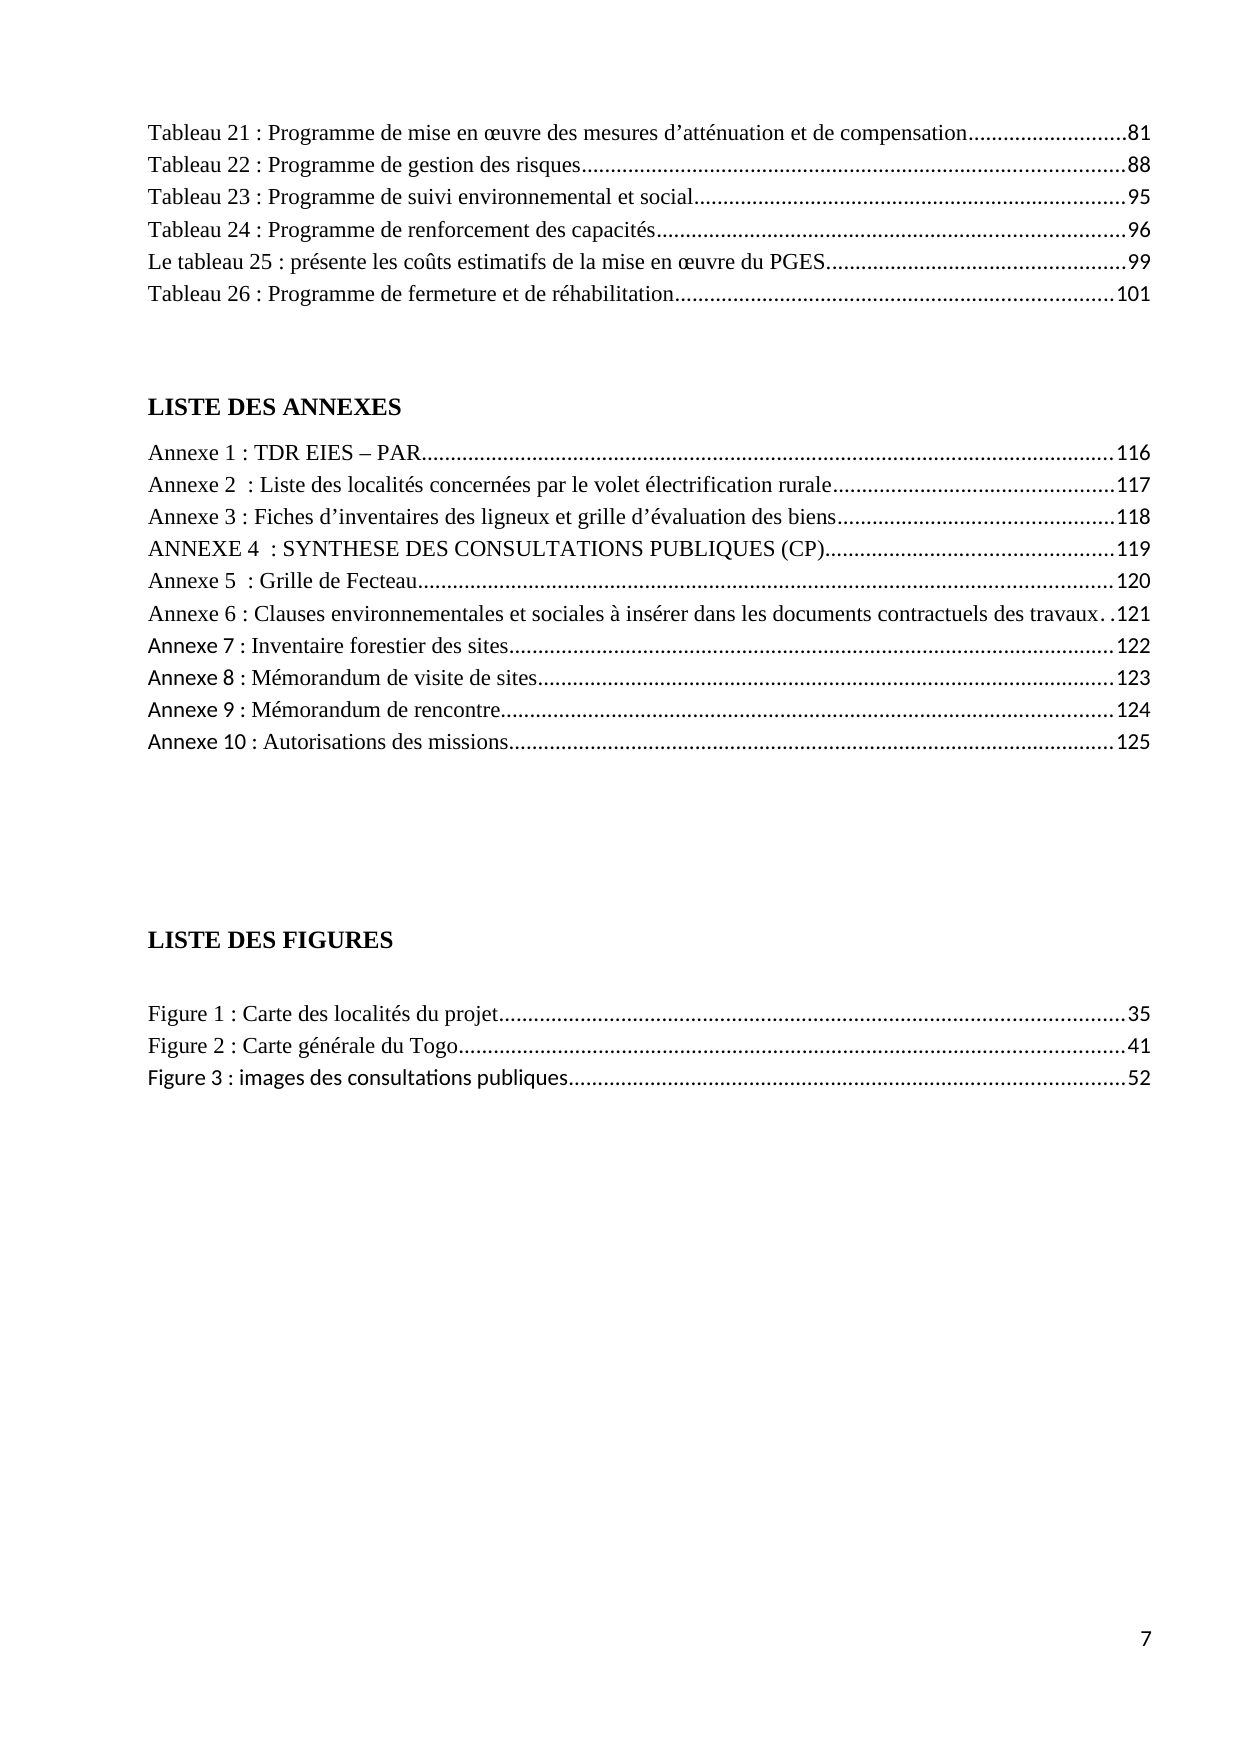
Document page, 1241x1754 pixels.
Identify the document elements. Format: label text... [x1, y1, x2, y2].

text Annexe 7 : Inventaire forestier des sites 122 [148, 631, 1152, 659]
text Tableau 21 : Programme de mise en œuvre des mesures d’atténuation et de compensation 81 [148, 118, 1152, 146]
text Figure 2 : Carte générale du Togo 41 [148, 1031, 1152, 1059]
text Tableau 22 : Programme de gestion des risques 88 [148, 150, 1152, 178]
subtitle LISTE DES ANNEXES [148, 392, 1152, 421]
subtitle LISTE DES FIGURES [148, 925, 1152, 953]
text Annexe 8 : Mémorandum de visite de sites 123 [148, 663, 1152, 691]
text Annexe 9 : Mémorandum de rencontre 124 [148, 695, 1152, 723]
text Tableau 26 : Programme de fermeture et de réhabilitation 101 [148, 279, 1152, 307]
text Annexe 3 : Fiches d’inventaires des ligneux et grille d’évaluation des biens 118 [148, 502, 1152, 530]
text Figure 3 : images des consultations publiques 52 [148, 1063, 1152, 1091]
text Annexe 5 : Grille de Fecteau 120 [148, 567, 1152, 594]
text Annexe 6 : Clauses environnementales et sociales à insérer dans les documents contractuels des travaux 121 [148, 599, 1152, 627]
text Annexe 2 : Liste des localités concernées par le volet électrification rurale 117 [148, 470, 1152, 498]
text Tableau 23 : Programme de suivi environnemental et social 95 [148, 182, 1152, 211]
text Annexe 10 : Autorisations des missions 125 [148, 727, 1152, 756]
text Tableau 24 : Programme de renforcement des capacités 96 [148, 215, 1152, 243]
text ANNEXE 4 : SYNTHESE DES CONSULTATIONS PUBLIQUES (CP) 119 [148, 534, 1152, 562]
text Figure 1 : Carte des localités du projet 35 [148, 999, 1152, 1027]
text Le tableau 25 : présente les coûts estimatifs de la mise en œuvre du PGES. 99 [148, 247, 1152, 275]
text Annexe 1 : TDR EIES – PAR 116 [148, 438, 1152, 466]
